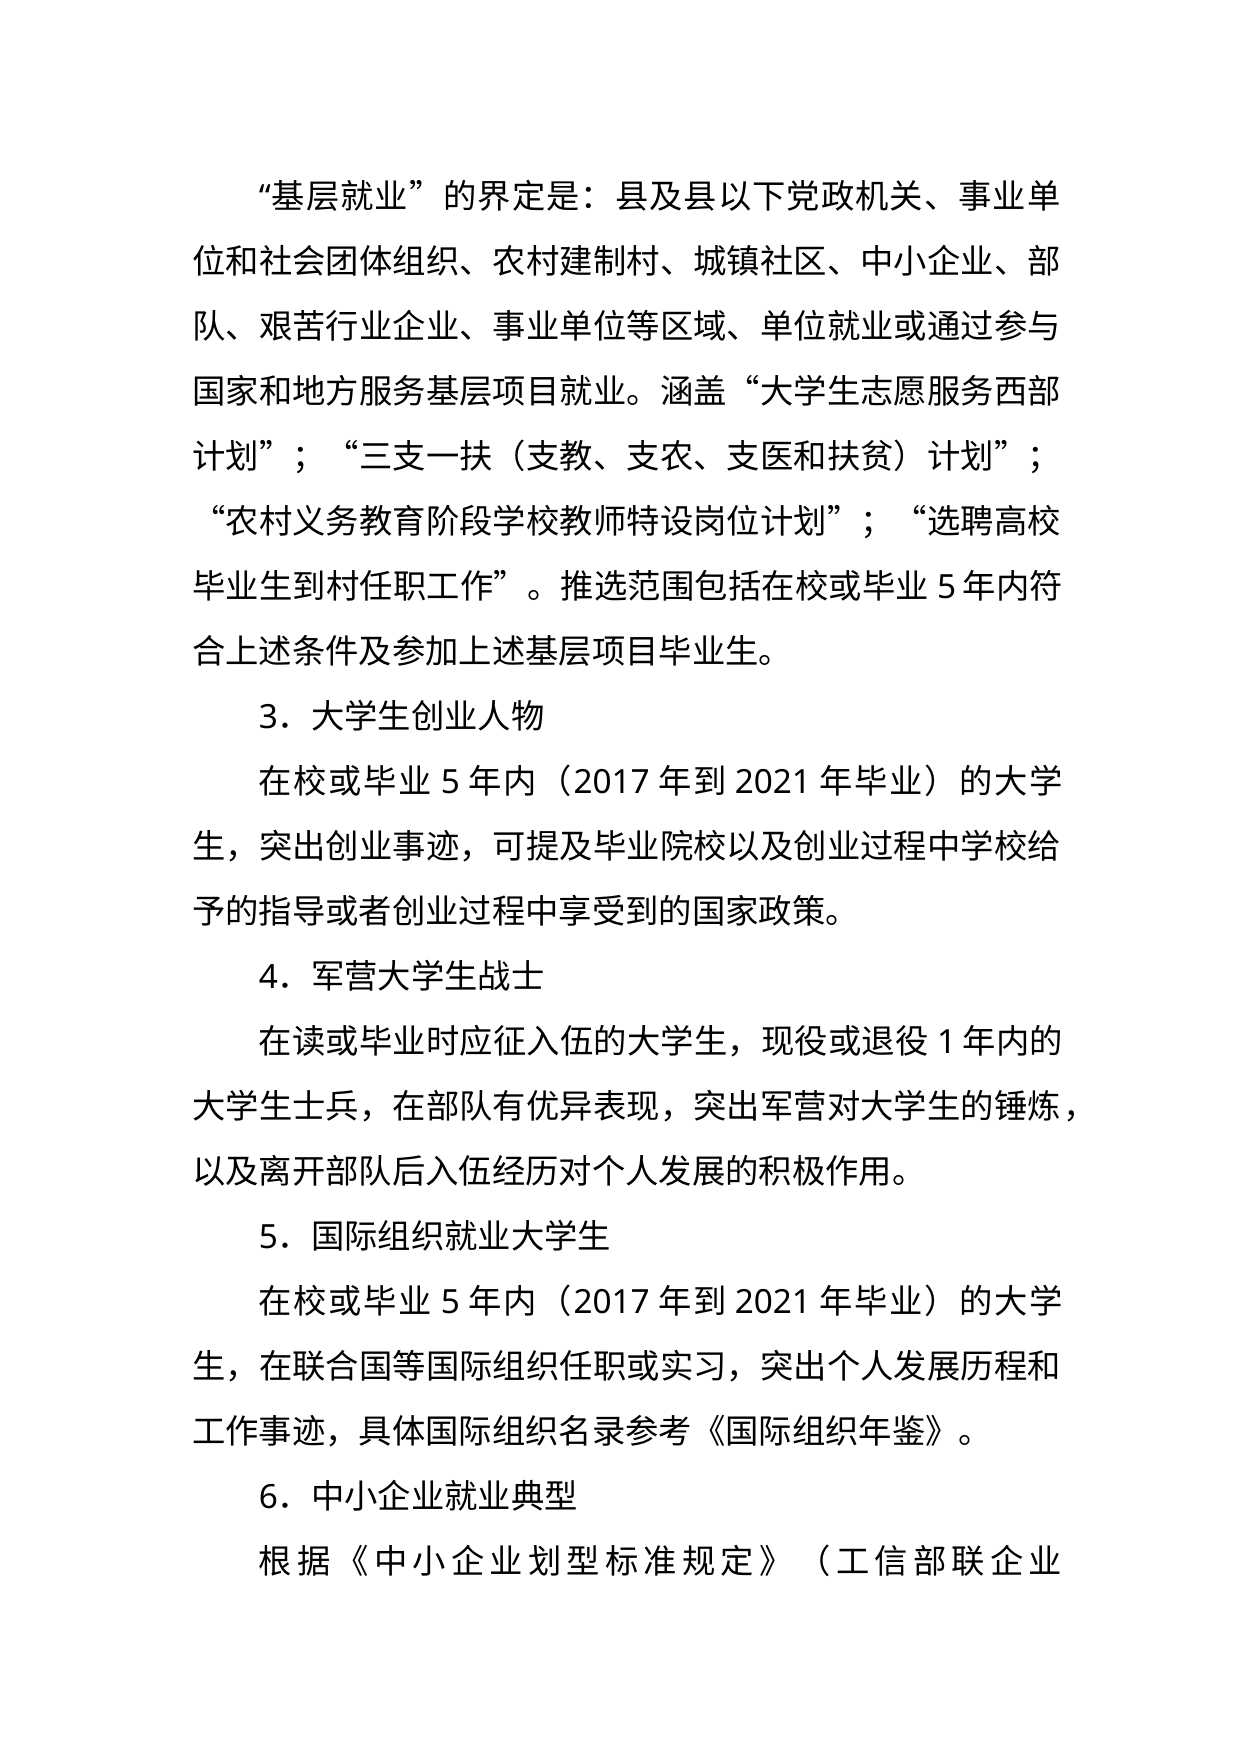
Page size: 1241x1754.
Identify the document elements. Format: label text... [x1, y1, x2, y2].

text 4．军营大学生战士 [192, 942, 1063, 1007]
text 6．中小企业就业典型 [192, 1462, 1063, 1527]
text 在校或毕业5年内（2017年到2021年毕业）的大学生，突出创业事迹，可提及毕业院校以及创业过程中学校给予的指导或者创业过程中享受到的国家政策。 [192, 747, 1063, 942]
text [192, 1527, 1063, 1592]
text 3．大学生创业人物 [192, 682, 1063, 747]
text “基层就业”的界定是：县及县以下党政机关、事业单位和社会团体组织、农村建制村、城镇社区、中小企业、部队、艰苦行业企业、事业单位等区域、单位就业或通过参与国家和地方服务基层项目就业。涵盖“大学生志愿服务西部计划”；“三支一扶（支教、支农、支医和扶贫）计划”；“农村义务教育阶段学校教师特设岗位计划”；“选聘高校毕业生到村任职工作”。推选范围包括在校或毕业5年内符合上述条件及参加上述基层项目毕业生。 [192, 162, 1063, 682]
text 在校或毕业5年内（2017年到2021年毕业）的大学生，在联合国等国际组织任职或实习，突出个人发展历程和工作事迹，具体国际组织名录参考《国际组织年鉴》。 [192, 1267, 1063, 1462]
text 在读或毕业时应征入伍的大学生，现役或退役1年内的大学生士兵，在部队有优异表现，突出军营对大学生的锤炼，以及离开部队后入伍经历对个人发展的积极作用。 [192, 1007, 1063, 1202]
text 5．国际组织就业大学生 [192, 1202, 1063, 1267]
